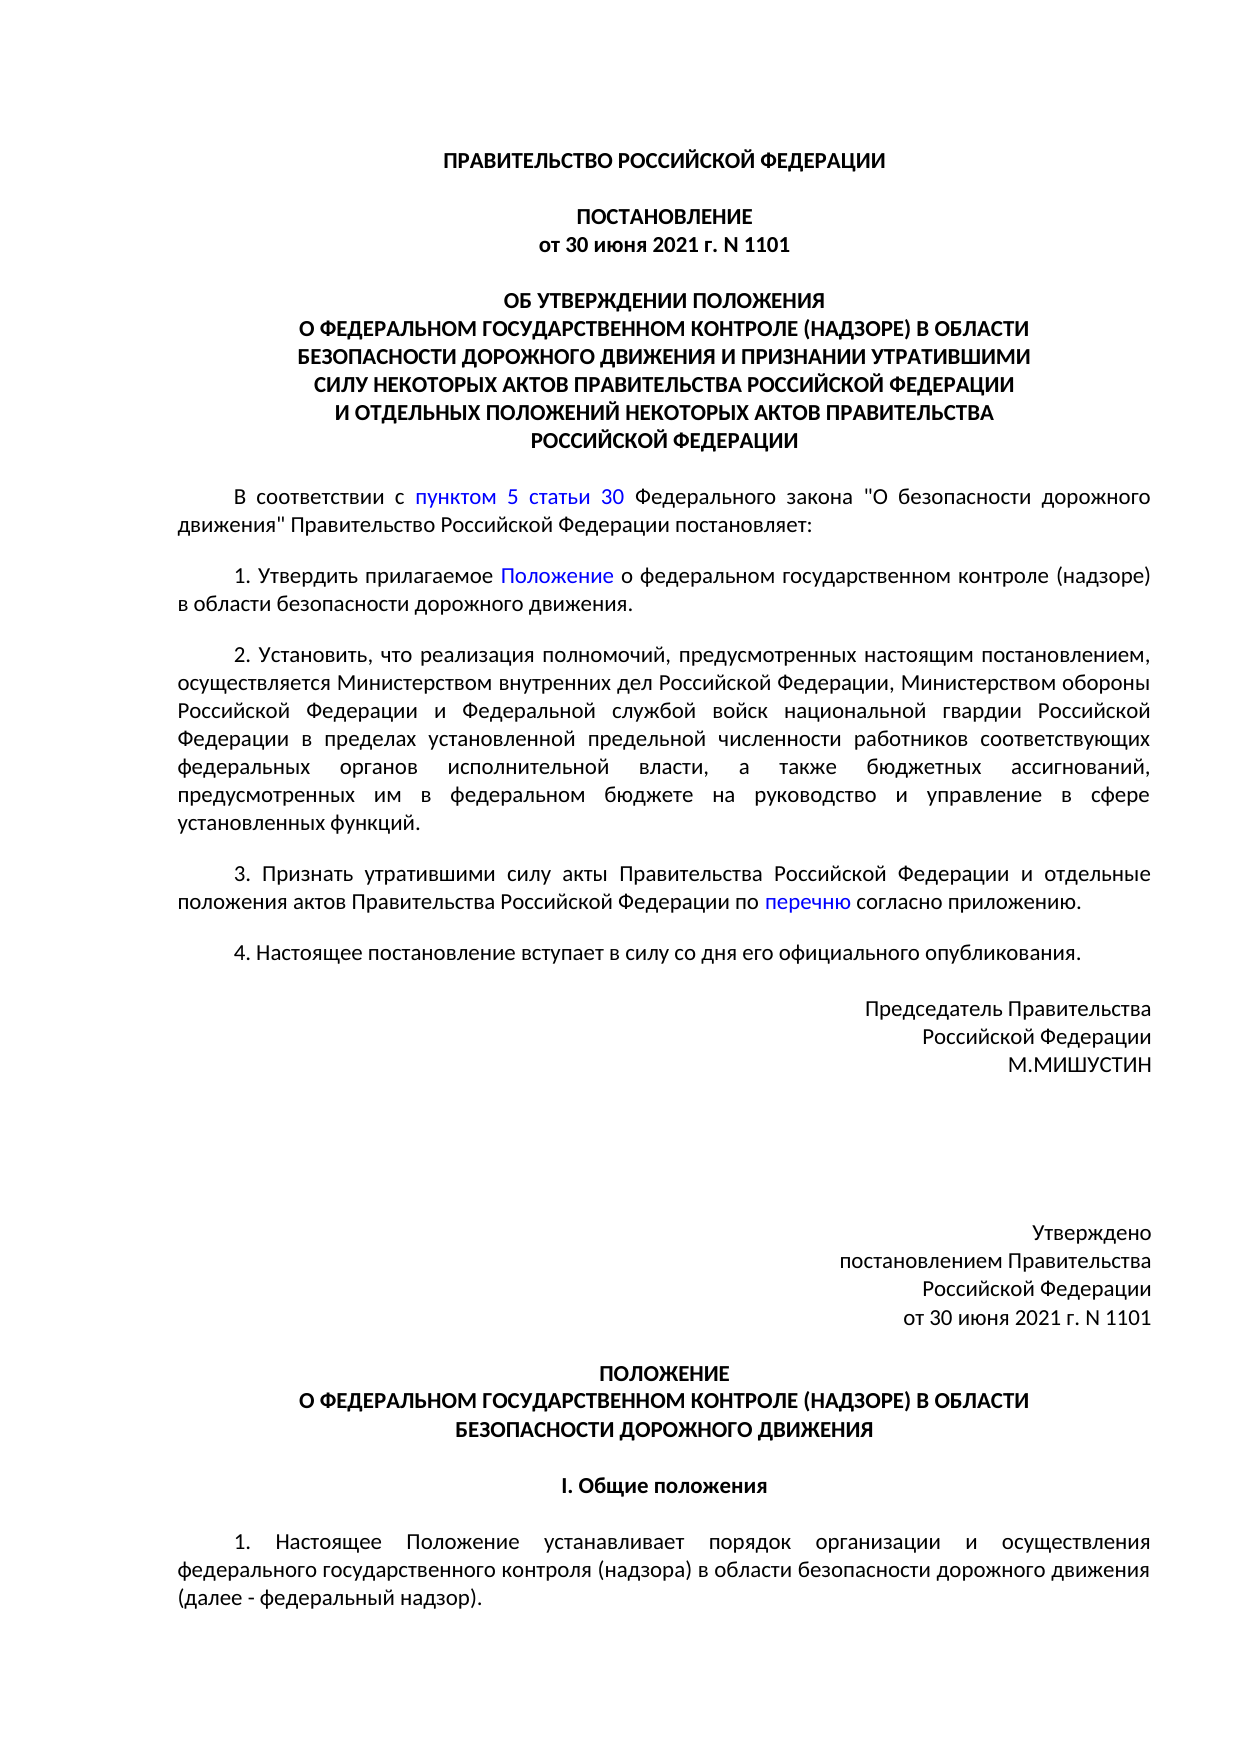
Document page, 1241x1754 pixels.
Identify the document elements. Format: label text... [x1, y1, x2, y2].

title О ФЕДЕРАЛЬНОМ ГОСУДАРСТВЕННОМ КОНТРОЛЕ (НАДЗОРЕ) В ОБЛАСТИ [177, 314, 1152, 342]
text Председатель Правительства [177, 994, 1152, 1022]
text 2. Установить, что реализация полномочий, предусмотренных настоящим постановлением, осуществляется Министерством внутренних дел Российской Федерации, Министерством обороны Российской Федерации и Федеральной службой войск национальной гвардии Российской Федерации в пределах установленной предельной численности работников соответствующих федеральных органов исполнительной власти, а также бюджетных ассигнований, предусмотренных им в федеральном бюджете на руководство и управление в сфере установленных функций. [177, 640, 1152, 836]
text 1. Утвердить прилагаемое Положение о федеральном государственном контроле (надзоре) в области безопасности дорожного движения. [177, 561, 1152, 617]
title РОССИЙСКОЙ ФЕДЕРАЦИИ [177, 426, 1152, 454]
title О ФЕДЕРАЛЬНОМ ГОСУДАРСТВЕННОМ КОНТРОЛЕ (НАДЗОРЕ) В ОБЛАСТИ [177, 1387, 1152, 1415]
text 3. Признать утратившими силу акты Правительства Российской Федерации и отдельные положения актов Правительства Российской Федерации по перечню согласно приложению. [177, 859, 1152, 915]
text Российской Федерации [177, 1022, 1152, 1050]
text 1. Настоящее Положение устанавливает порядок организации и осуществления федерального государственного контроля (надзора) в области безопасности дорожного движения (далее - федеральный надзор). [177, 1527, 1152, 1611]
title ОБ УТВЕРЖДЕНИИ ПОЛОЖЕНИЯ [177, 286, 1152, 314]
title I. Общие положения [177, 1471, 1152, 1499]
text Российской Федерации [177, 1274, 1152, 1303]
text от 30 июня 2021 г. N 1101 [177, 1303, 1152, 1331]
title И ОТДЕЛЬНЫХ ПОЛОЖЕНИЙ НЕКОТОРЫХ АКТОВ ПРАВИТЕЛЬСТВА [177, 398, 1152, 426]
text Утверждено [177, 1218, 1152, 1247]
title БЕЗОПАСНОСТИ ДОРОЖНОГО ДВИЖЕНИЯ [177, 1415, 1152, 1443]
title от 30 июня 2021 г. N 1101 [177, 230, 1152, 258]
title ПРАВИТЕЛЬСТВО РОССИЙСКОЙ ФЕДЕРАЦИИ [177, 146, 1152, 174]
title СИЛУ НЕКОТОРЫХ АКТОВ ПРАВИТЕЛЬСТВА РОССИЙСКОЙ ФЕДЕРАЦИИ [177, 370, 1152, 398]
text постановлением Правительства [177, 1247, 1152, 1274]
title ПОЛОЖЕНИЕ [177, 1359, 1152, 1387]
text М.МИШУСТИН [177, 1050, 1152, 1078]
text В соответствии с пунктом 5 статьи 30 Федерального закона "О безопасности дорожного движения" Правительство Российской Федерации постановляет: [177, 482, 1152, 538]
title ПОСТАНОВЛЕНИЕ [177, 202, 1152, 230]
text 4. Настоящее постановление вступает в силу со дня его официального опубликования. [177, 938, 1152, 966]
title БЕЗОПАСНОСТИ ДОРОЖНОГО ДВИЖЕНИЯ И ПРИЗНАНИИ УТРАТИВШИМИ [177, 342, 1152, 370]
